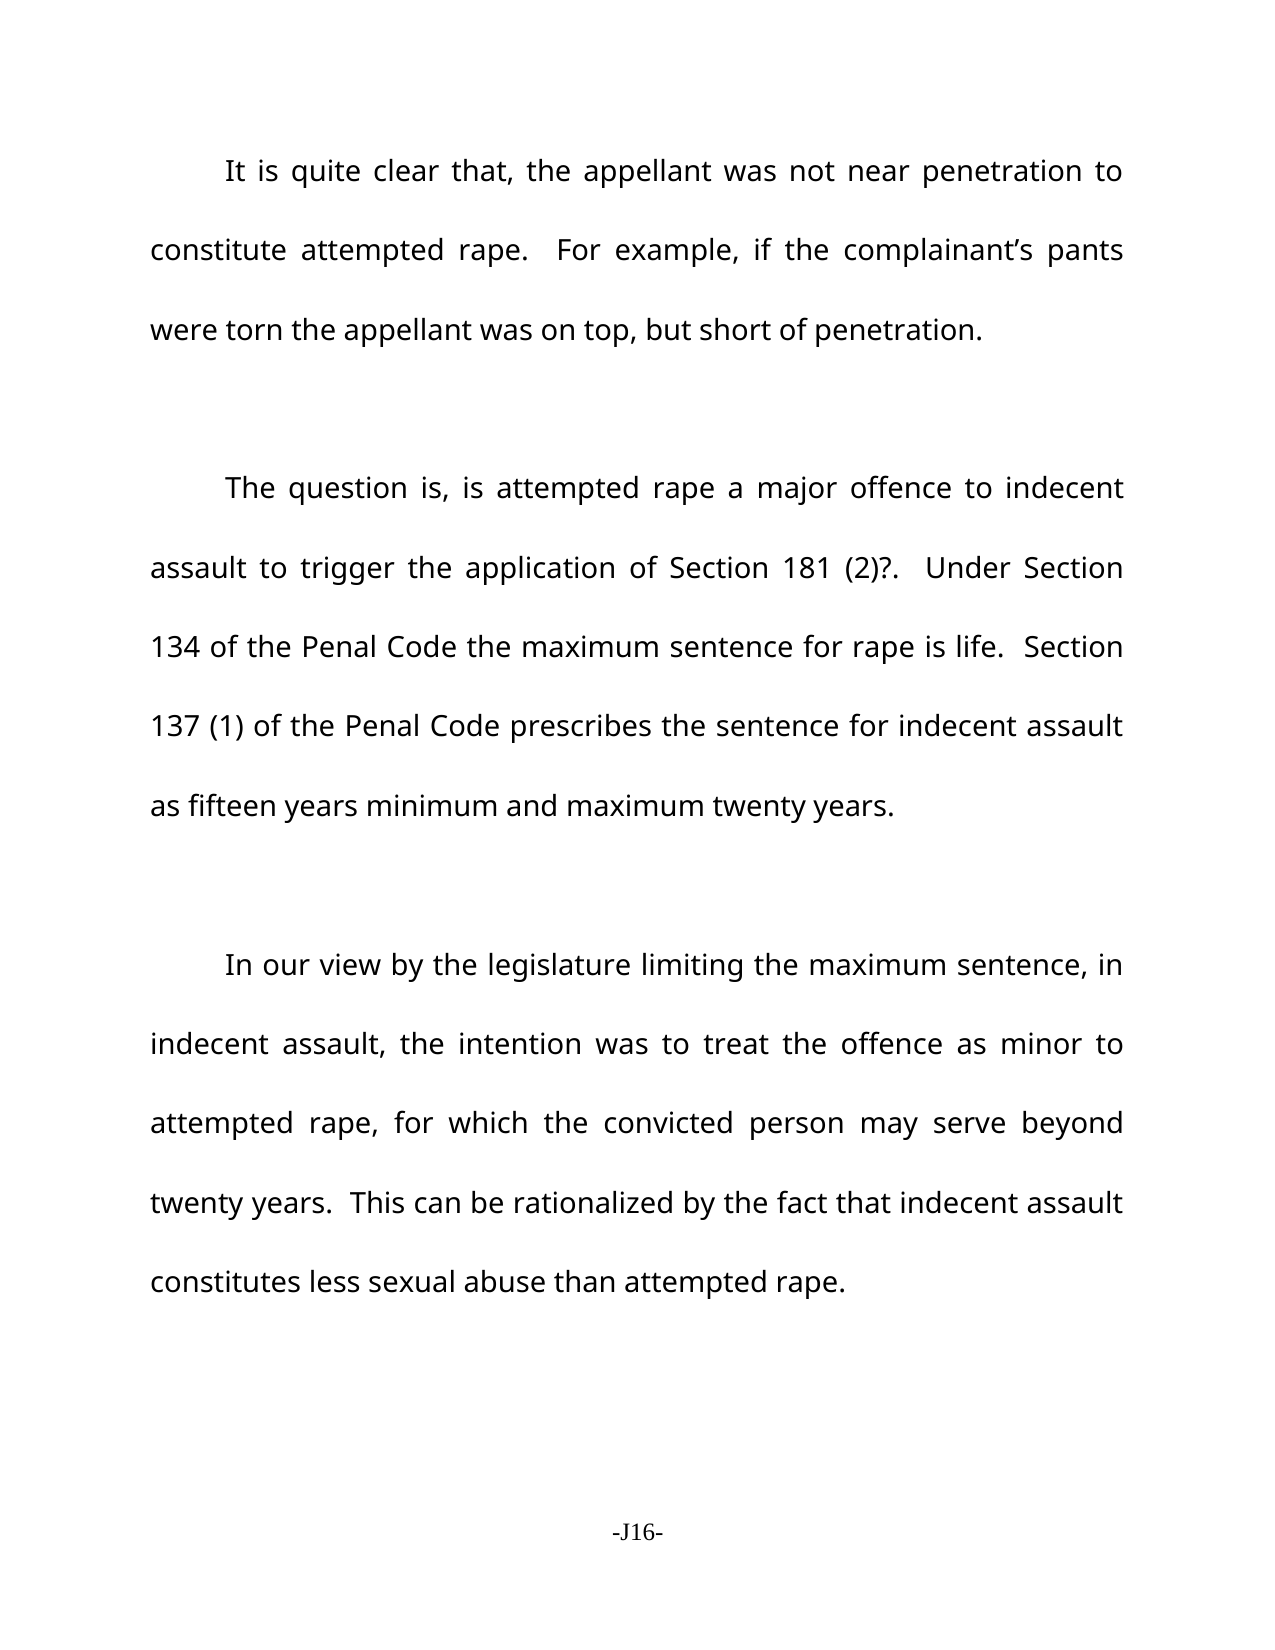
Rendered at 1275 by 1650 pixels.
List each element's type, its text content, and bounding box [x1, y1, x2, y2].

text In our view by the legislature limiting the maximum sentence, in indecent assault, the intention was to treat the offence as minor to attempted rape, for which the convicted person may serve beyond twenty years. This can be rationalized by the fact that indecent assault constitutes less sexual abuse than attempted rape. [150, 944, 1125, 1301]
text The question is, is attempted rape a major offence to indecent assault to trigger the application of Section 181 (2)?. Under Section 134 of the Penal Code the maximum sentence for rape is life. Section 137 (1) of the Penal Code prescribes the sentence for indecent assault as fifteen years minimum and maximum twenty years. [150, 467, 1125, 825]
text It is quite clear that, the appellant was not near penetration to constitute attempted rape. For example, if the complainant’s pants were torn the appellant was on top, but short of penetration. [150, 150, 1125, 348]
